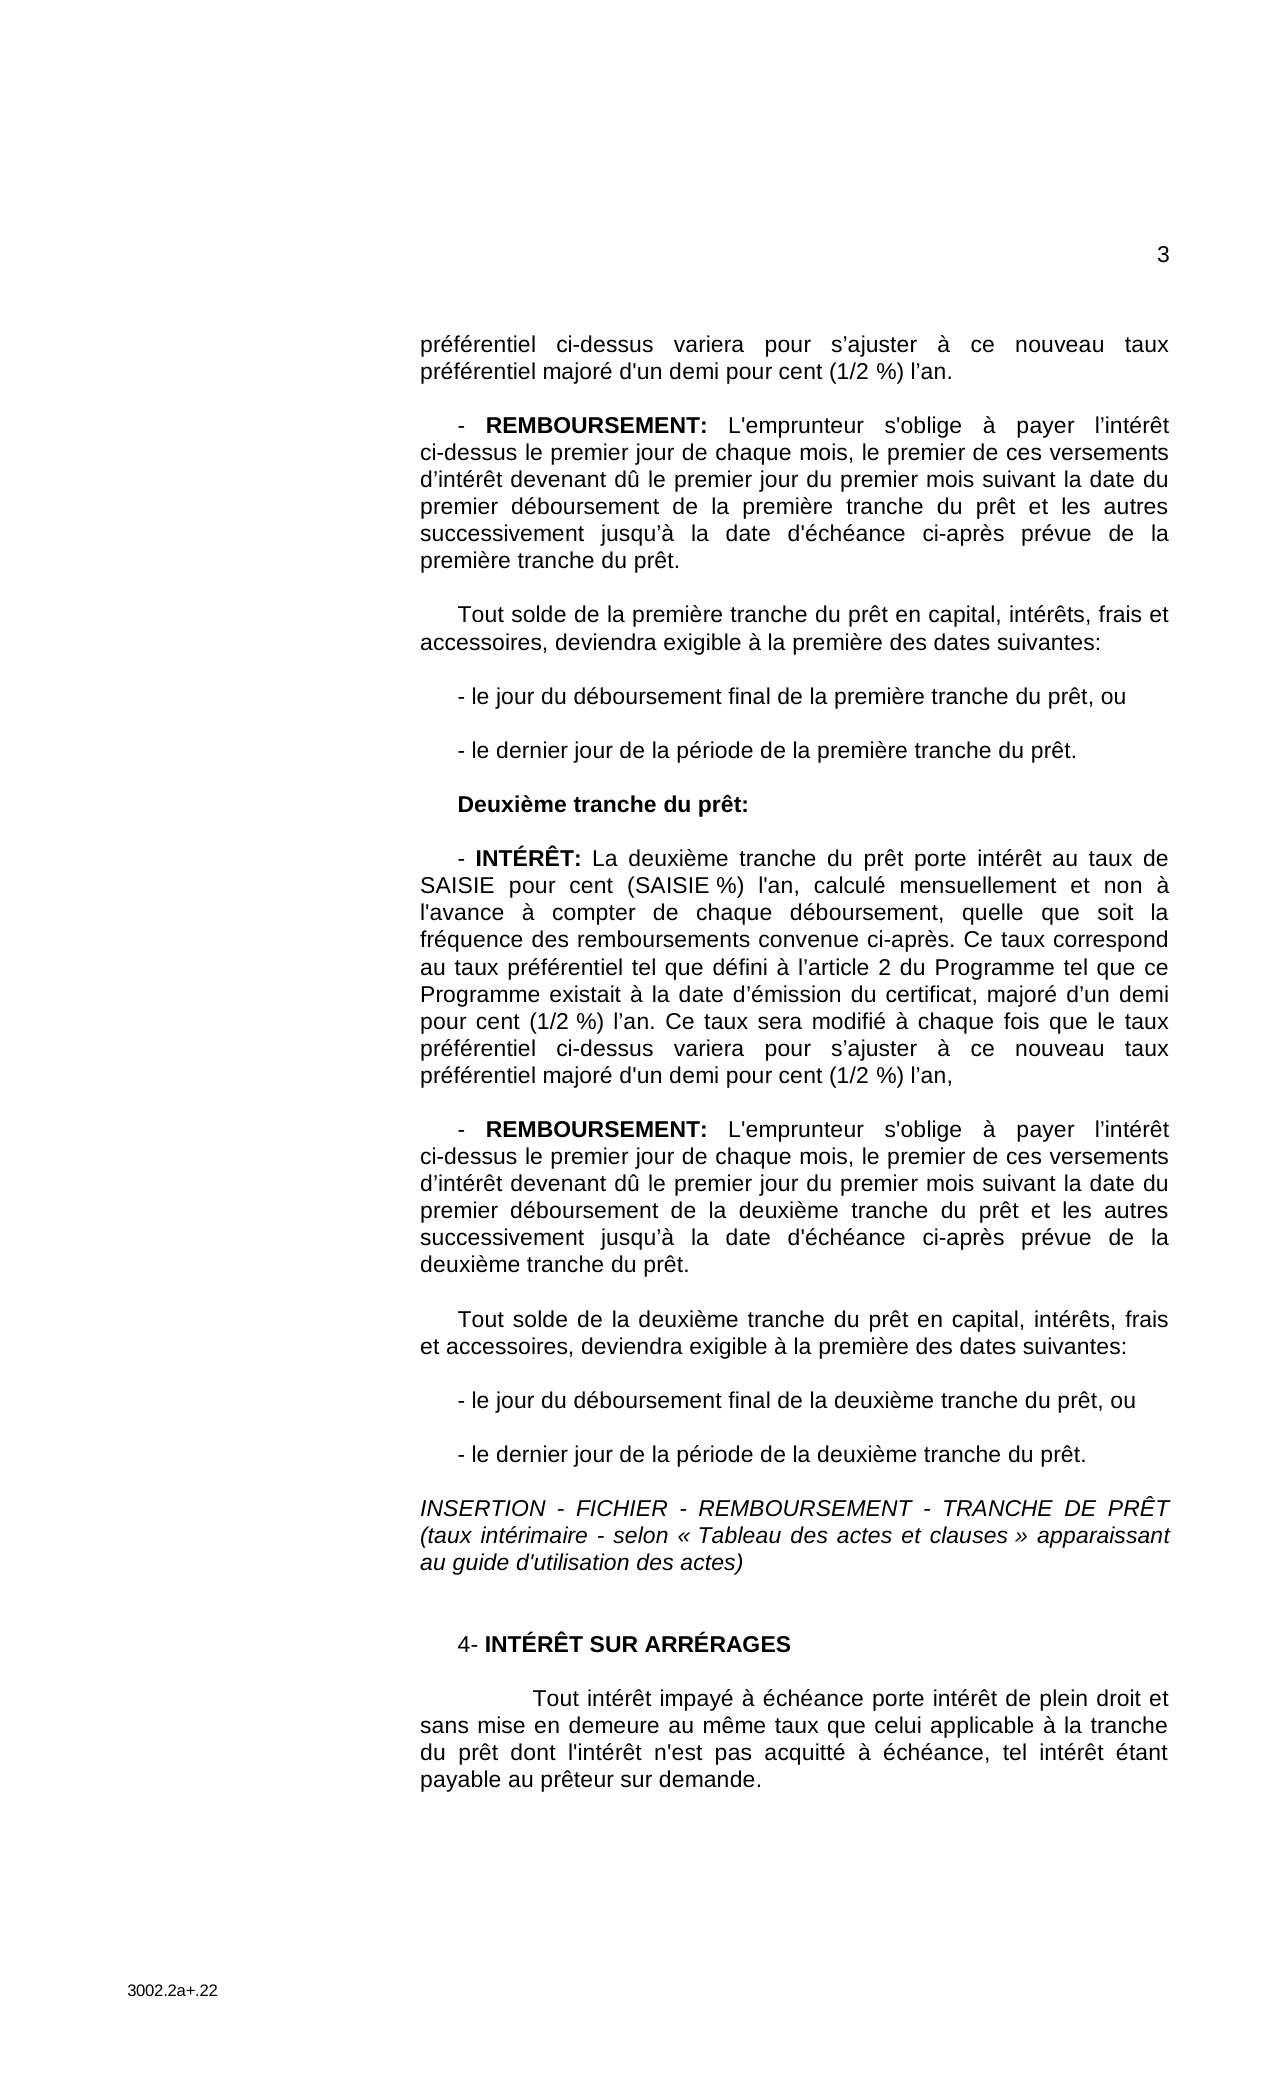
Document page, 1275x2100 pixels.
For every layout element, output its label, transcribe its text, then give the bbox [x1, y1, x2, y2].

text Tout solde de la deuxième tranche du prêt en capital, intérêts, frais et accessoires, deviendra exigible à la première des dates suivantes: [420, 1305, 1170, 1359]
text Tout intérêt impayé à échéance porte intérêt de plein droit et sans mise en demeure au même taux que celui applicable à la tranche du prêt dont l'intérêt n'est pas acquitté à échéance, tel intérêt étant payable au prêteur sur demande. [420, 1684, 1170, 1792]
text - le dernier jour de la période de la première tranche du prêt. [420, 736, 1170, 763]
text - le jour du déboursement final de la deuxième tranche du prêt, ou [420, 1386, 1170, 1413]
text Tout solde de la première tranche du prêt en capital, intérêts, frais et accessoires, deviendra exigible à la première des dates suivantes: [420, 601, 1170, 655]
text - INTÉRÊT: La deuxième tranche du prêt porte intérêt au taux de SAISIE pour cent (SAISIE %) l'an, calculé mensuellement et non à l'avance à compter de chaque déboursement, quelle que soit la fréquence des remboursements convenue ci-après. Ce taux correspond au taux préférentiel tel que défini à l’article 2 du Programme tel que ce Programme existait à la date d’émission du certificat, majoré d’un demi pour cent (1/2 %) l’an. Ce taux sera modifié à chaque fois que le taux préférentiel ci-dessus variera pour s’ajuster à ce nouveau taux préférentiel majoré d'un demi pour cent (1/2 %) l’an, [420, 844, 1170, 1088]
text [420, 330, 1170, 384]
text - REMBOURSEMENT: L'emprunteur s'oblige à payer l’intérêt ci-dessus le premier jour de chaque mois, le premier de ces versements d’intérêt devenant dû le premier jour du premier mois suivant la date du premier déboursement de la première tranche du prêt et les autres successivement jusqu’à la date d'échéance ci-après prévue de la première tranche du prêt. [420, 411, 1170, 574]
text 4- INTÉRÊT SUR ARRÉRAGES [420, 1630, 1170, 1657]
text - REMBOURSEMENT: L'emprunteur s'oblige à payer l’intérêt ci-dessus le premier jour de chaque mois, le premier de ces versements d’intérêt devenant dû le premier jour du premier mois suivant la date du premier déboursement de la deuxième tranche du prêt et les autres successivement jusqu’à la date d'échéance ci-après prévue de la deuxième tranche du prêt. [420, 1115, 1170, 1278]
text - le dernier jour de la période de la deuxième tranche du prêt. [420, 1440, 1170, 1467]
text - le jour du déboursement final de la première tranche du prêt, ou [420, 682, 1170, 709]
text Deuxième tranche du prêt: [420, 790, 1170, 817]
